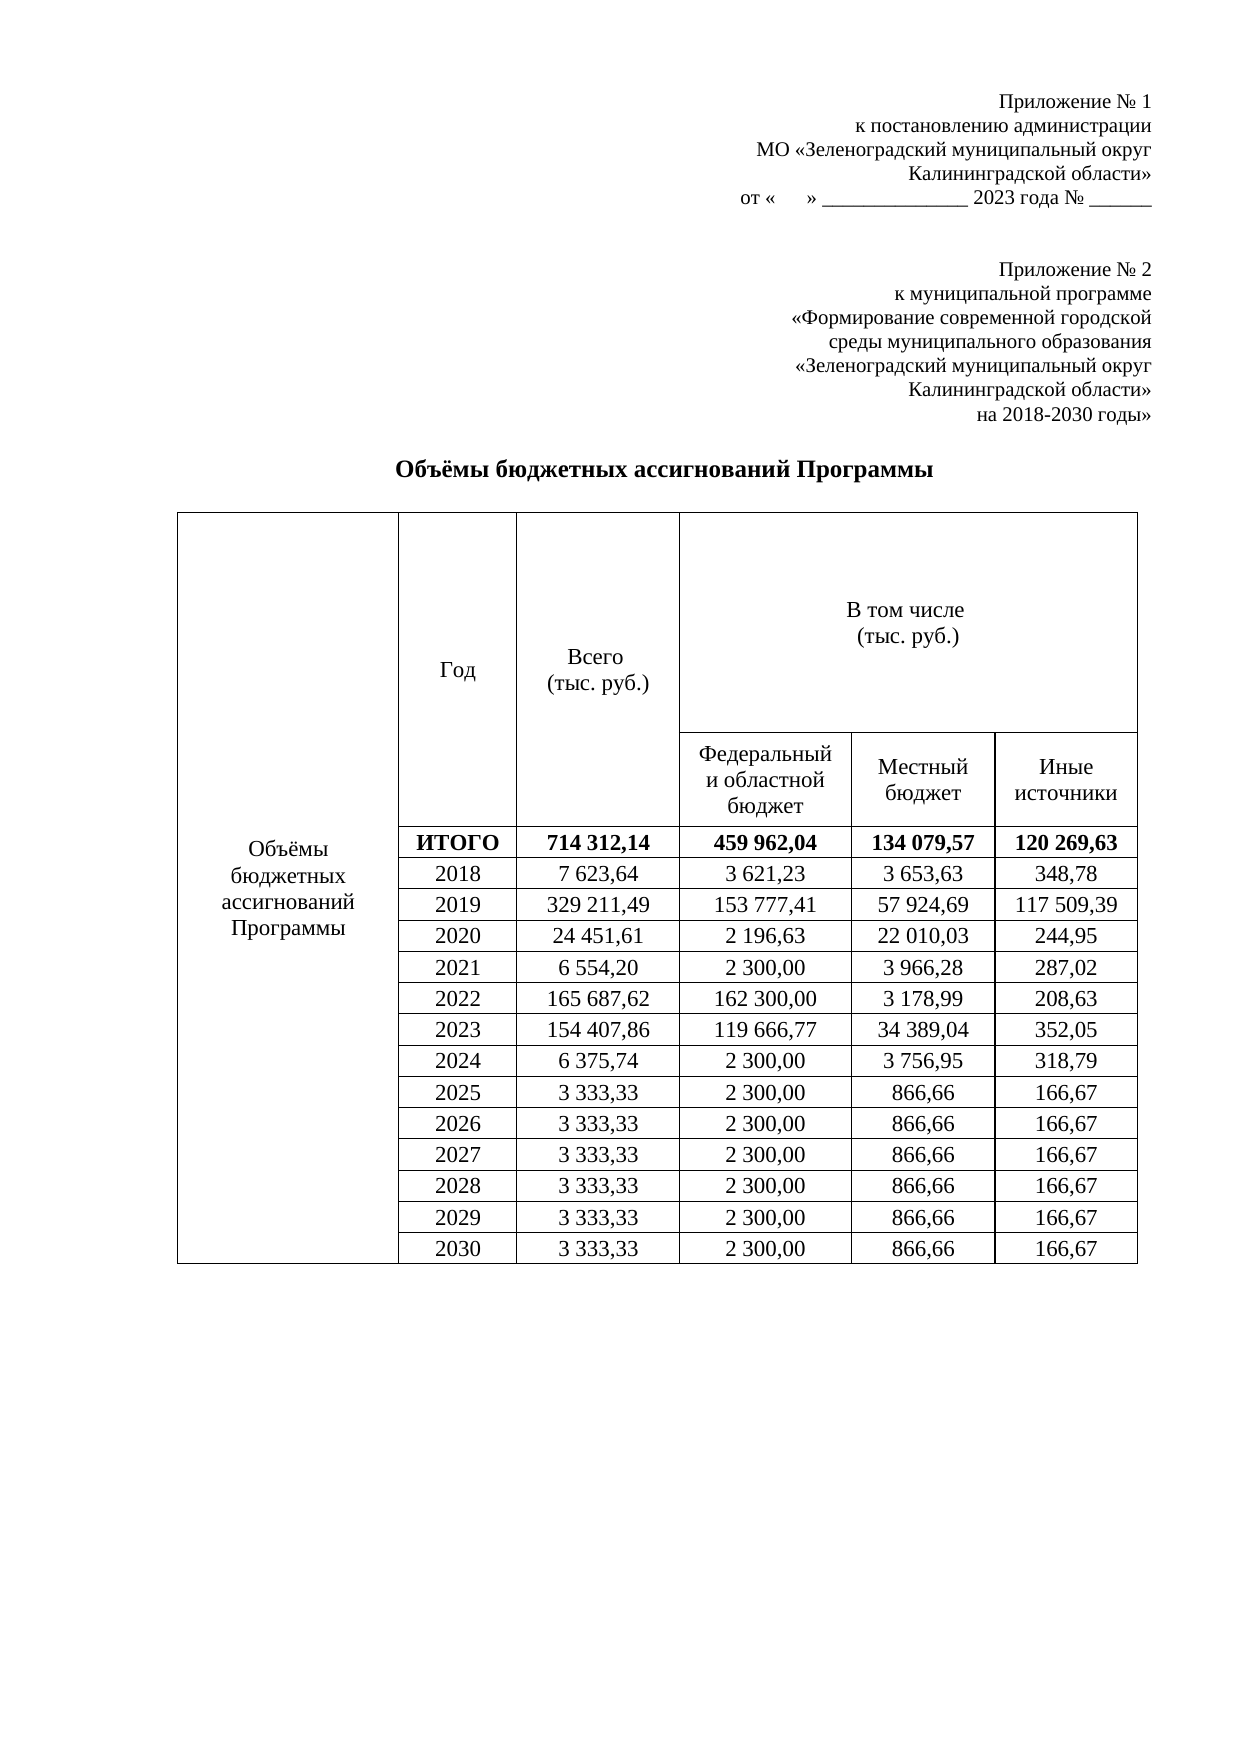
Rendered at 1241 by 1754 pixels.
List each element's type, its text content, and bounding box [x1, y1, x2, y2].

table_header Объёмы бюджетных ассигнований Программы [178, 513, 398, 1263]
text на 2018-2030 годы» [177, 401, 1152, 426]
text «Формирование современной городской [177, 305, 1152, 329]
table_cell 2 300,00 [680, 1171, 851, 1201]
table_cell 2021 [399, 952, 516, 982]
table_cell 2 300,00 [680, 952, 851, 982]
text Калининградской области» [177, 161, 1152, 185]
table_cell 866,66 [852, 1108, 994, 1138]
table_cell 22 010,03 [852, 921, 994, 951]
table_cell 2 300,00 [680, 1108, 851, 1138]
table_cell 2026 [399, 1108, 516, 1138]
table_cell 3 333,33 [517, 1108, 679, 1138]
table_cell 3 178,99 [852, 983, 994, 1013]
table_cell 3 756,95 [852, 1046, 994, 1076]
table_cell 459 962,04 [680, 827, 851, 857]
table_cell 162 300,00 [680, 983, 851, 1013]
table_cell 24 451,61 [517, 921, 679, 951]
table_cell 166,67 [996, 1139, 1137, 1169]
table_cell 866,66 [852, 1202, 994, 1232]
table_cell 166,67 [996, 1108, 1137, 1138]
table_cell 153 777,41 [680, 889, 851, 919]
table_cell 2024 [399, 1046, 516, 1076]
text Объёмы бюджетных ассигнований Программы [177, 454, 1152, 483]
table_cell 866,66 [852, 1233, 994, 1263]
table_cell 2028 [399, 1171, 516, 1201]
text к муниципальной программе [177, 281, 1152, 305]
table_cell 3 653,63 [852, 858, 994, 888]
table_header В том числе (тыс. руб.) [680, 513, 1137, 732]
table_cell 134 079,57 [852, 827, 994, 857]
table_cell Федеральный и областной бюджет [680, 733, 851, 826]
table_cell 3 966,28 [852, 952, 994, 982]
table_cell 3 333,33 [517, 1171, 679, 1201]
table_cell 7 623,64 [517, 858, 679, 888]
text Калининградской области» [177, 377, 1152, 401]
table_cell 2020 [399, 921, 516, 951]
table_cell ИТОГО [399, 827, 516, 857]
table_cell 34 389,04 [852, 1014, 994, 1044]
table_cell 2 300,00 [680, 1233, 851, 1263]
text к постановлению администрации [177, 113, 1152, 137]
table_cell 166,67 [996, 1202, 1137, 1232]
text Приложение № 2 [177, 257, 1152, 281]
text от « » ______________ 2023 года № ______ [177, 185, 1152, 209]
table_cell 57 924,69 [852, 889, 994, 919]
table_cell 2 300,00 [680, 1202, 851, 1232]
table_cell 165 687,62 [517, 983, 679, 1013]
text «Зеленоградский муниципальный округ [177, 353, 1152, 377]
table_cell 166,67 [996, 1171, 1137, 1201]
table_cell Местный бюджет [852, 733, 994, 826]
table_cell 2 300,00 [680, 1139, 851, 1169]
text среды муниципального образования [177, 329, 1152, 353]
table_cell 2022 [399, 983, 516, 1013]
table_cell 244,95 [996, 921, 1137, 951]
table_cell 2027 [399, 1139, 516, 1169]
table_cell 6 375,74 [517, 1046, 679, 1076]
table_cell 117 509,39 [996, 889, 1137, 919]
table_cell 318,79 [996, 1046, 1137, 1076]
table_cell 329 211,49 [517, 889, 679, 919]
table_cell 6 554,20 [517, 952, 679, 982]
table_cell 2023 [399, 1014, 516, 1044]
table_cell 2 300,00 [680, 1046, 851, 1076]
table_cell 2029 [399, 1202, 516, 1232]
table_cell 3 621,23 [680, 858, 851, 888]
table_cell 866,66 [852, 1139, 994, 1169]
table_header Год [399, 513, 516, 826]
table_cell 348,78 [996, 858, 1137, 888]
table_cell 166,67 [996, 1077, 1137, 1107]
table_cell 2030 [399, 1233, 516, 1263]
table_cell 866,66 [852, 1171, 994, 1201]
table_cell 119 666,77 [680, 1014, 851, 1044]
table_cell 120 269,63 [996, 827, 1137, 857]
table_cell 2025 [399, 1077, 516, 1107]
text Приложение № 1 [177, 89, 1152, 113]
table_cell 3 333,33 [517, 1077, 679, 1107]
table_cell 2 300,00 [680, 1077, 851, 1107]
table_cell 154 407,86 [517, 1014, 679, 1044]
table_cell 2018 [399, 858, 516, 888]
table_cell 3 333,33 [517, 1139, 679, 1169]
table_cell 208,63 [996, 983, 1137, 1013]
table_cell 866,66 [852, 1077, 994, 1107]
table_cell 3 333,33 [517, 1202, 679, 1232]
table_cell 2 196,63 [680, 921, 851, 951]
table_header Всего (тыс. руб.) [517, 513, 679, 826]
table_cell 352,05 [996, 1014, 1137, 1044]
text МО «Зеленоградский муниципальный округ [177, 137, 1152, 161]
table_cell 287,02 [996, 952, 1137, 982]
table_cell 3 333,33 [517, 1233, 679, 1263]
table_cell 714 312,14 [517, 827, 679, 857]
table_cell 166,67 [996, 1233, 1137, 1263]
table_cell 2019 [399, 889, 516, 919]
table_cell Иные источники [996, 733, 1137, 826]
